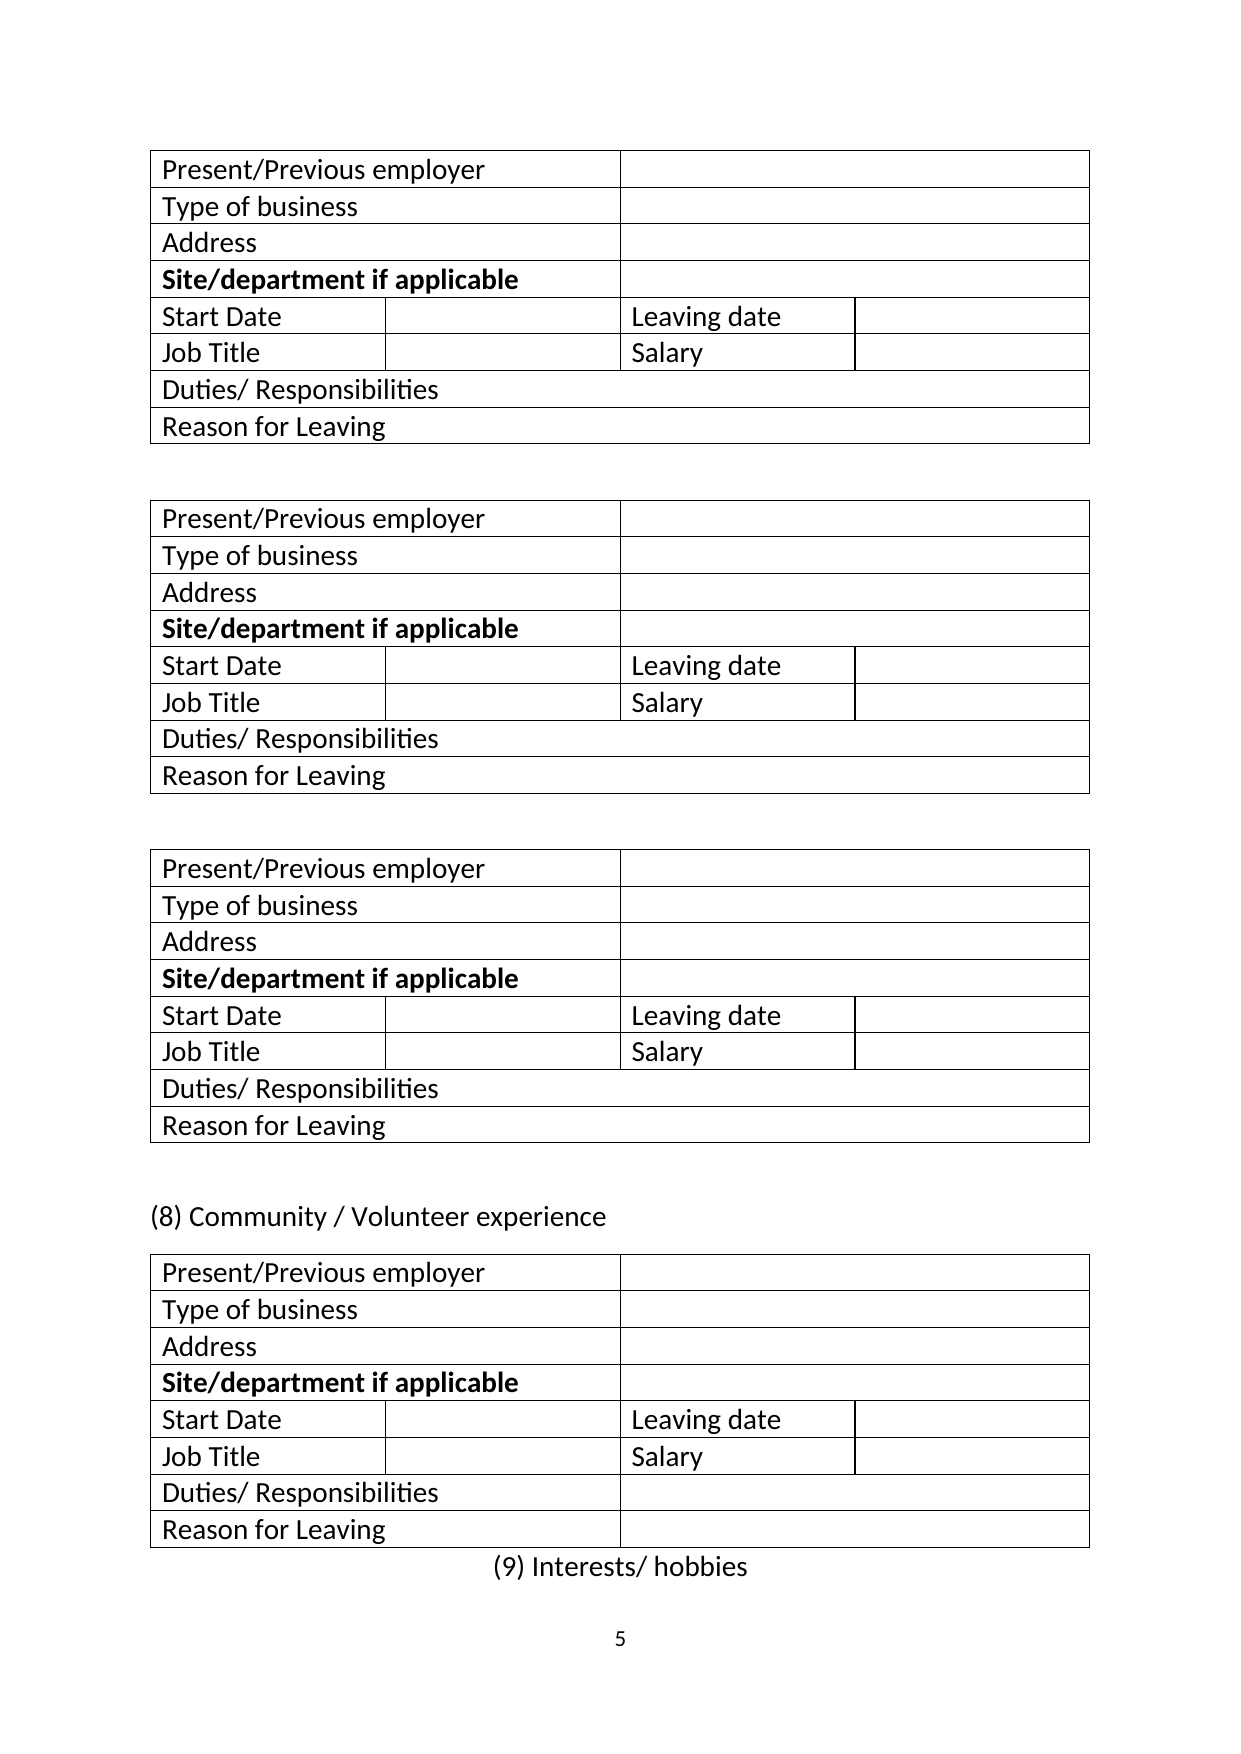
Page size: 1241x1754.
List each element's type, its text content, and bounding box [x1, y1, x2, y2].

table_cell [386, 997, 620, 1032]
table_cell [621, 261, 1089, 297]
table_cell [386, 1033, 620, 1069]
table_cell Salary [621, 1033, 854, 1069]
table_cell Duties/ Responsibilities [151, 721, 1089, 756]
table_cell Reason for Leaving [151, 1107, 1089, 1142]
table_cell Duties/ Responsibilities [151, 371, 1089, 407]
table_cell [856, 1401, 1089, 1437]
table_cell [621, 611, 1089, 646]
table_header Present/Previous employer [151, 850, 620, 886]
table_cell Type of business [151, 887, 620, 922]
table_cell Start Date [151, 298, 385, 333]
table_cell Address [151, 1328, 620, 1363]
table_cell Leaving date [621, 997, 854, 1032]
table_cell Reason for Leaving [151, 1511, 620, 1547]
table_cell [621, 923, 1089, 959]
table_cell Job Title [151, 684, 385, 719]
table_cell Address [151, 923, 620, 959]
table_cell Type of business [151, 188, 620, 223]
table_header [621, 501, 1089, 536]
table_cell [621, 1328, 1089, 1363]
table_cell [856, 1033, 1089, 1069]
table_cell Address [151, 574, 620, 609]
table_cell [621, 960, 1089, 996]
table_cell [386, 298, 620, 333]
table_cell Leaving date [621, 1401, 854, 1437]
table_cell [621, 1475, 1089, 1510]
table_cell Duties/ Responsibilities [151, 1070, 1089, 1106]
table_cell [386, 334, 620, 370]
table_cell Job Title [151, 1033, 385, 1069]
table_cell [621, 1291, 1089, 1327]
table_cell Leaving date [621, 298, 854, 333]
table_cell Site/department if applicable [151, 1365, 620, 1400]
table_cell Start Date [151, 647, 385, 683]
table_cell [386, 647, 620, 683]
table_cell Start Date [151, 1401, 385, 1437]
table_cell Site/department if applicable [151, 261, 620, 297]
text (9) Interests/ hobbies [150, 1548, 1090, 1583]
table_cell [621, 887, 1089, 922]
table_cell [621, 188, 1089, 223]
table_cell Leaving date [621, 647, 854, 683]
table_cell [386, 684, 620, 719]
table_cell [621, 574, 1089, 609]
table_header [621, 151, 1089, 187]
table_header Present/Previous employer [151, 151, 620, 187]
table_cell Salary [621, 1438, 854, 1473]
table_cell Type of business [151, 537, 620, 573]
table_cell Reason for Leaving [151, 408, 1089, 443]
table_cell [856, 298, 1089, 333]
table_cell [386, 1438, 620, 1473]
table_header Present/Previous employer [151, 1255, 620, 1290]
table_cell [856, 647, 1089, 683]
table_header [621, 1255, 1089, 1290]
table_cell [856, 684, 1089, 719]
table_cell Site/department if applicable [151, 960, 620, 996]
table_cell [386, 1401, 620, 1437]
table_cell Job Title [151, 334, 385, 370]
table_cell [621, 224, 1089, 260]
table_header Present/Previous employer [151, 501, 620, 536]
table_cell Start Date [151, 997, 385, 1032]
table_header [621, 850, 1089, 886]
table_cell [621, 537, 1089, 573]
text (8) Community / Volunteer experience [150, 1198, 1090, 1234]
table_cell Address [151, 224, 620, 260]
table_cell Salary [621, 334, 854, 370]
table_cell [856, 997, 1089, 1032]
table_cell Salary [621, 684, 854, 719]
table_cell Job Title [151, 1438, 385, 1473]
table_cell Type of business [151, 1291, 620, 1327]
table_cell Site/department if applicable [151, 611, 620, 646]
table_cell Duties/ Responsibilities [151, 1475, 620, 1510]
table_cell [856, 334, 1089, 370]
table_cell [621, 1511, 1089, 1547]
table_cell [621, 1365, 1089, 1400]
table_cell [856, 1438, 1089, 1473]
table_cell Reason for Leaving [151, 757, 1089, 793]
